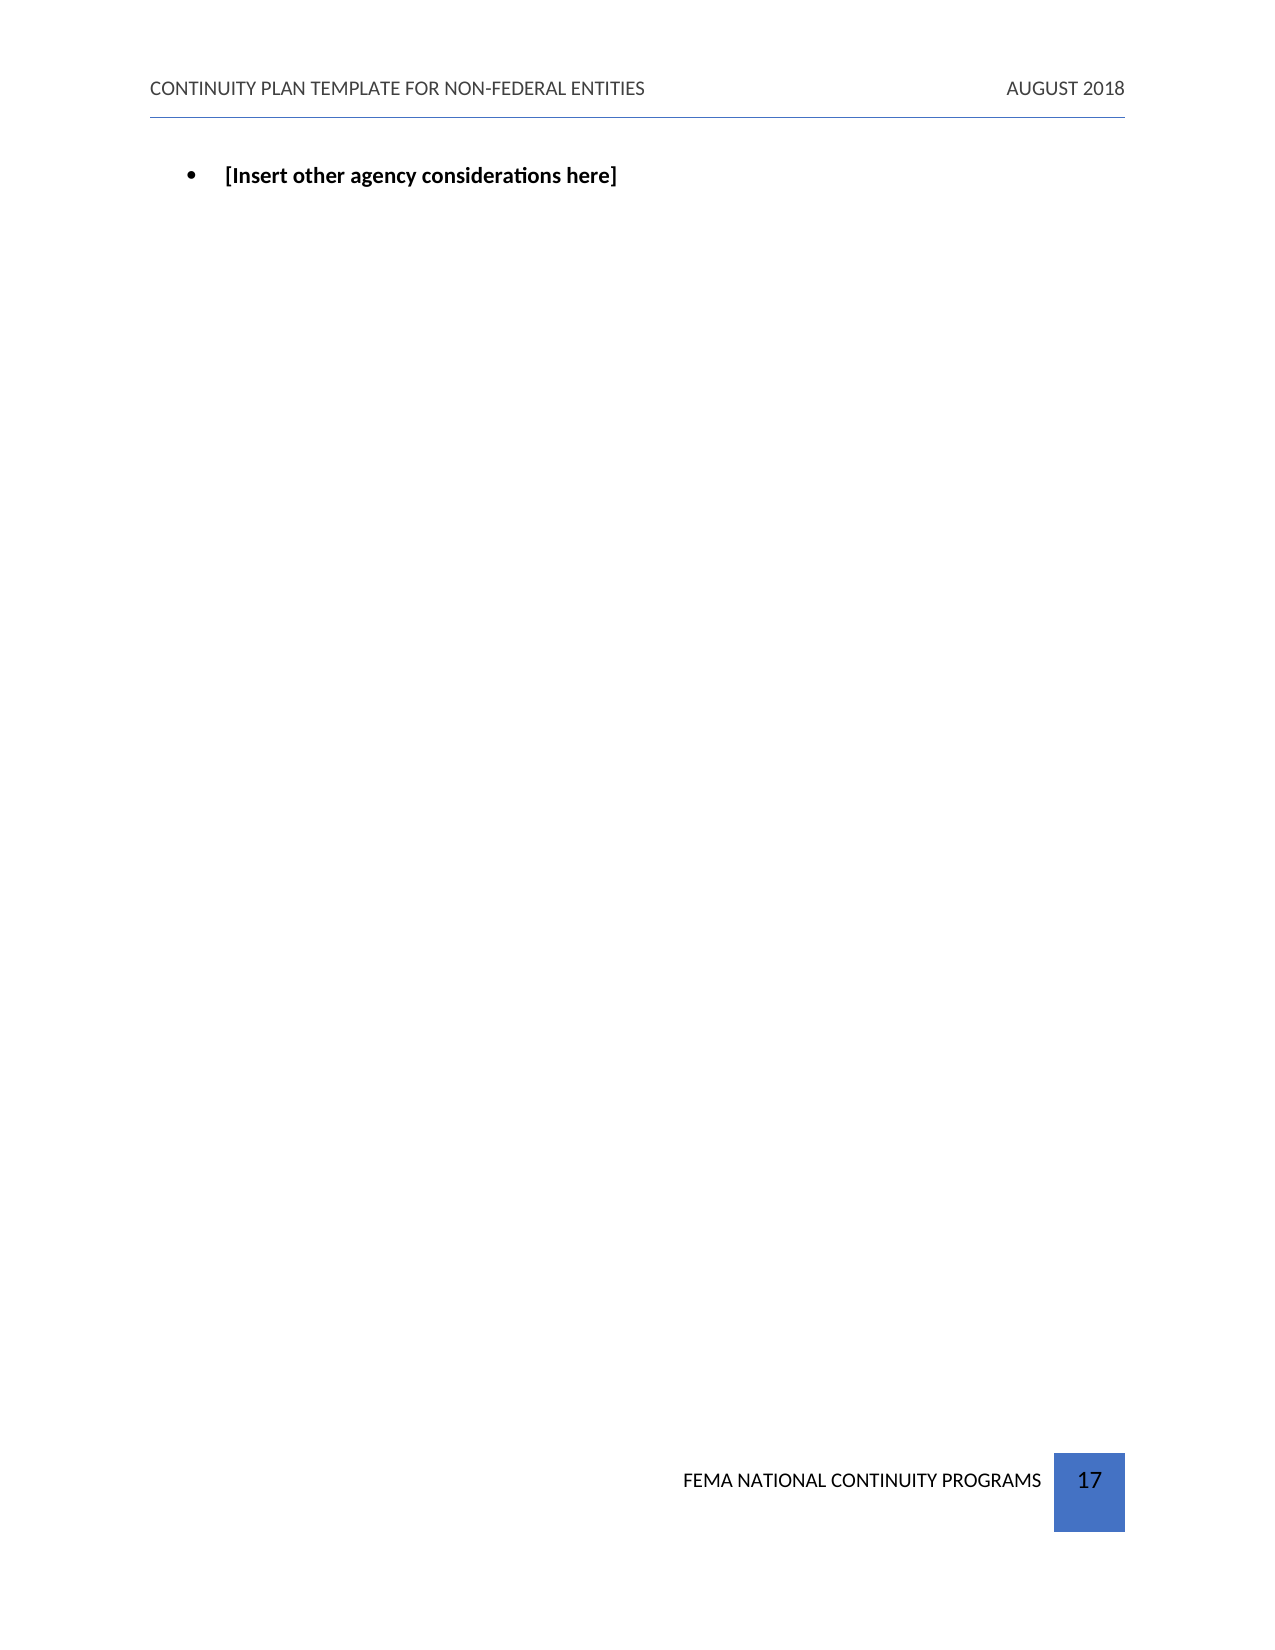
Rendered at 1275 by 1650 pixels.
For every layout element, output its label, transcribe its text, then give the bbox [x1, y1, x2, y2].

list [Insert other agency considerations here] [187, 161, 1125, 189]
